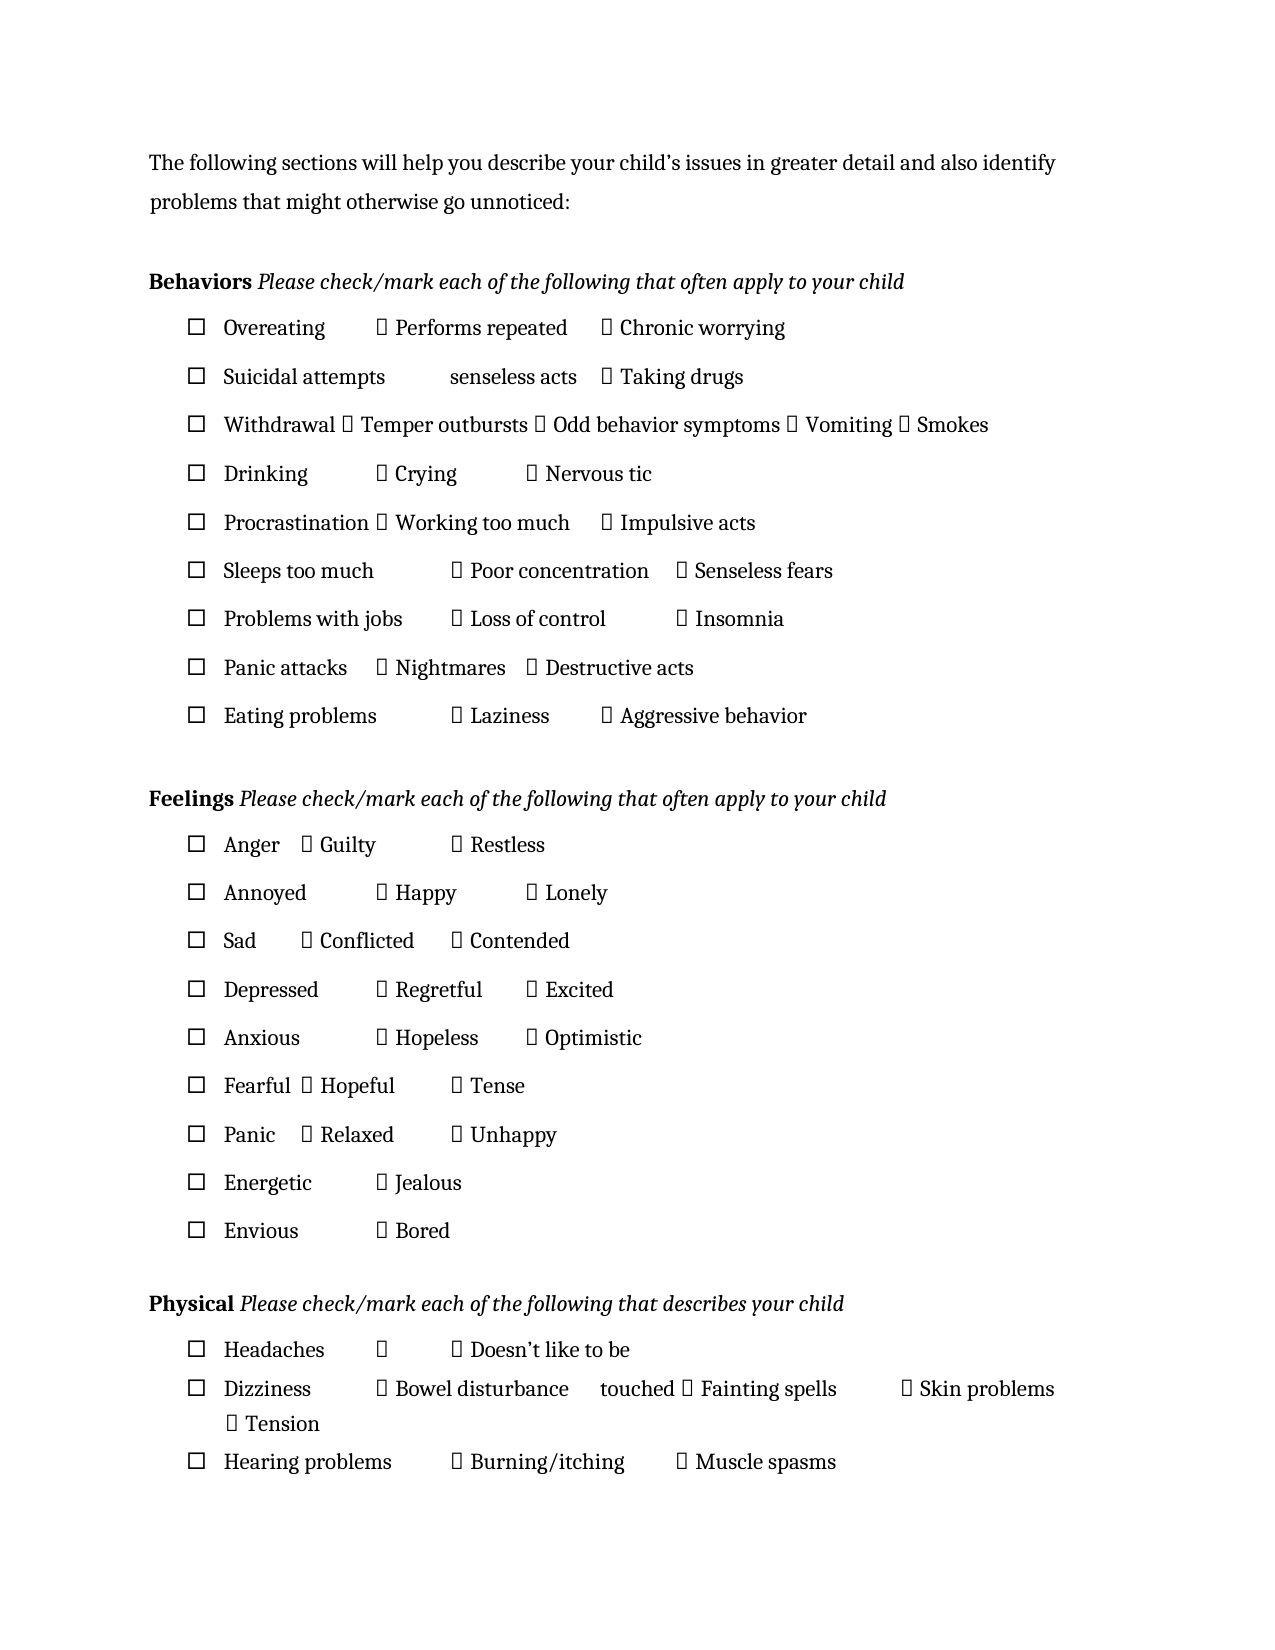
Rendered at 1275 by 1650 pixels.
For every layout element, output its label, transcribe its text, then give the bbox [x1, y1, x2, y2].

list Problems with jobs  Loss of control  Insomnia [186, 602, 1125, 633]
list Annoyed  Happy  Lonely [186, 876, 1125, 907]
list Depressed  Regretful  Excited [186, 973, 1125, 1004]
list Anger  Guilty  Restless [186, 828, 1125, 859]
list Envious  Bored [186, 1214, 1125, 1246]
list Suicidal attempts senseless acts  Taking drugs [186, 360, 1125, 391]
list Sad  Conflicted  Contended [186, 924, 1125, 956]
list Anxious  Hopeless  Optimistic [186, 1021, 1125, 1052]
list Hearing problems  Burning/itching  Muscle spasms [186, 1445, 1125, 1477]
text Feelings Please check/mark each of the following that often apply to your child [148, 786, 1126, 812]
list Eating problems  Laziness  Aggressive behavior [186, 699, 1125, 730]
list Fearful  Hopeful  Tense [186, 1069, 1125, 1101]
list Withdrawal  Temper outbursts  Odd behavior symptoms  Vomiting  Smokes [186, 408, 1125, 439]
list Overeating  Performs repeated  Chronic worrying [186, 311, 1125, 343]
text Physical Please check/mark each of the following that describes your child [148, 1291, 1126, 1317]
list Drinking  Crying  Nervous tic [186, 457, 1125, 488]
list Headaches   Doesn’t like to be [186, 1333, 1125, 1364]
list Sleeps too much  Poor concentration  Senseless fears [186, 554, 1125, 585]
list Dizziness  Bowel disturbance touched  Fainting spells  Skin problems  Tension [186, 1372, 1125, 1438]
list Energetic  Jealous [186, 1166, 1125, 1197]
text The following sections will help you describe your child’s issues in greater detail and also identify problems that might otherwise go unnoticed: [148, 150, 1126, 215]
list Panic attacks  Nightmares  Destructive acts [186, 651, 1125, 682]
list Panic  Relaxed  Unhappy [186, 1118, 1125, 1149]
text Behaviors Please check/mark each of the following that often apply to your child [148, 269, 1126, 295]
list Procrastination  Working too much  Impulsive acts [186, 506, 1125, 537]
